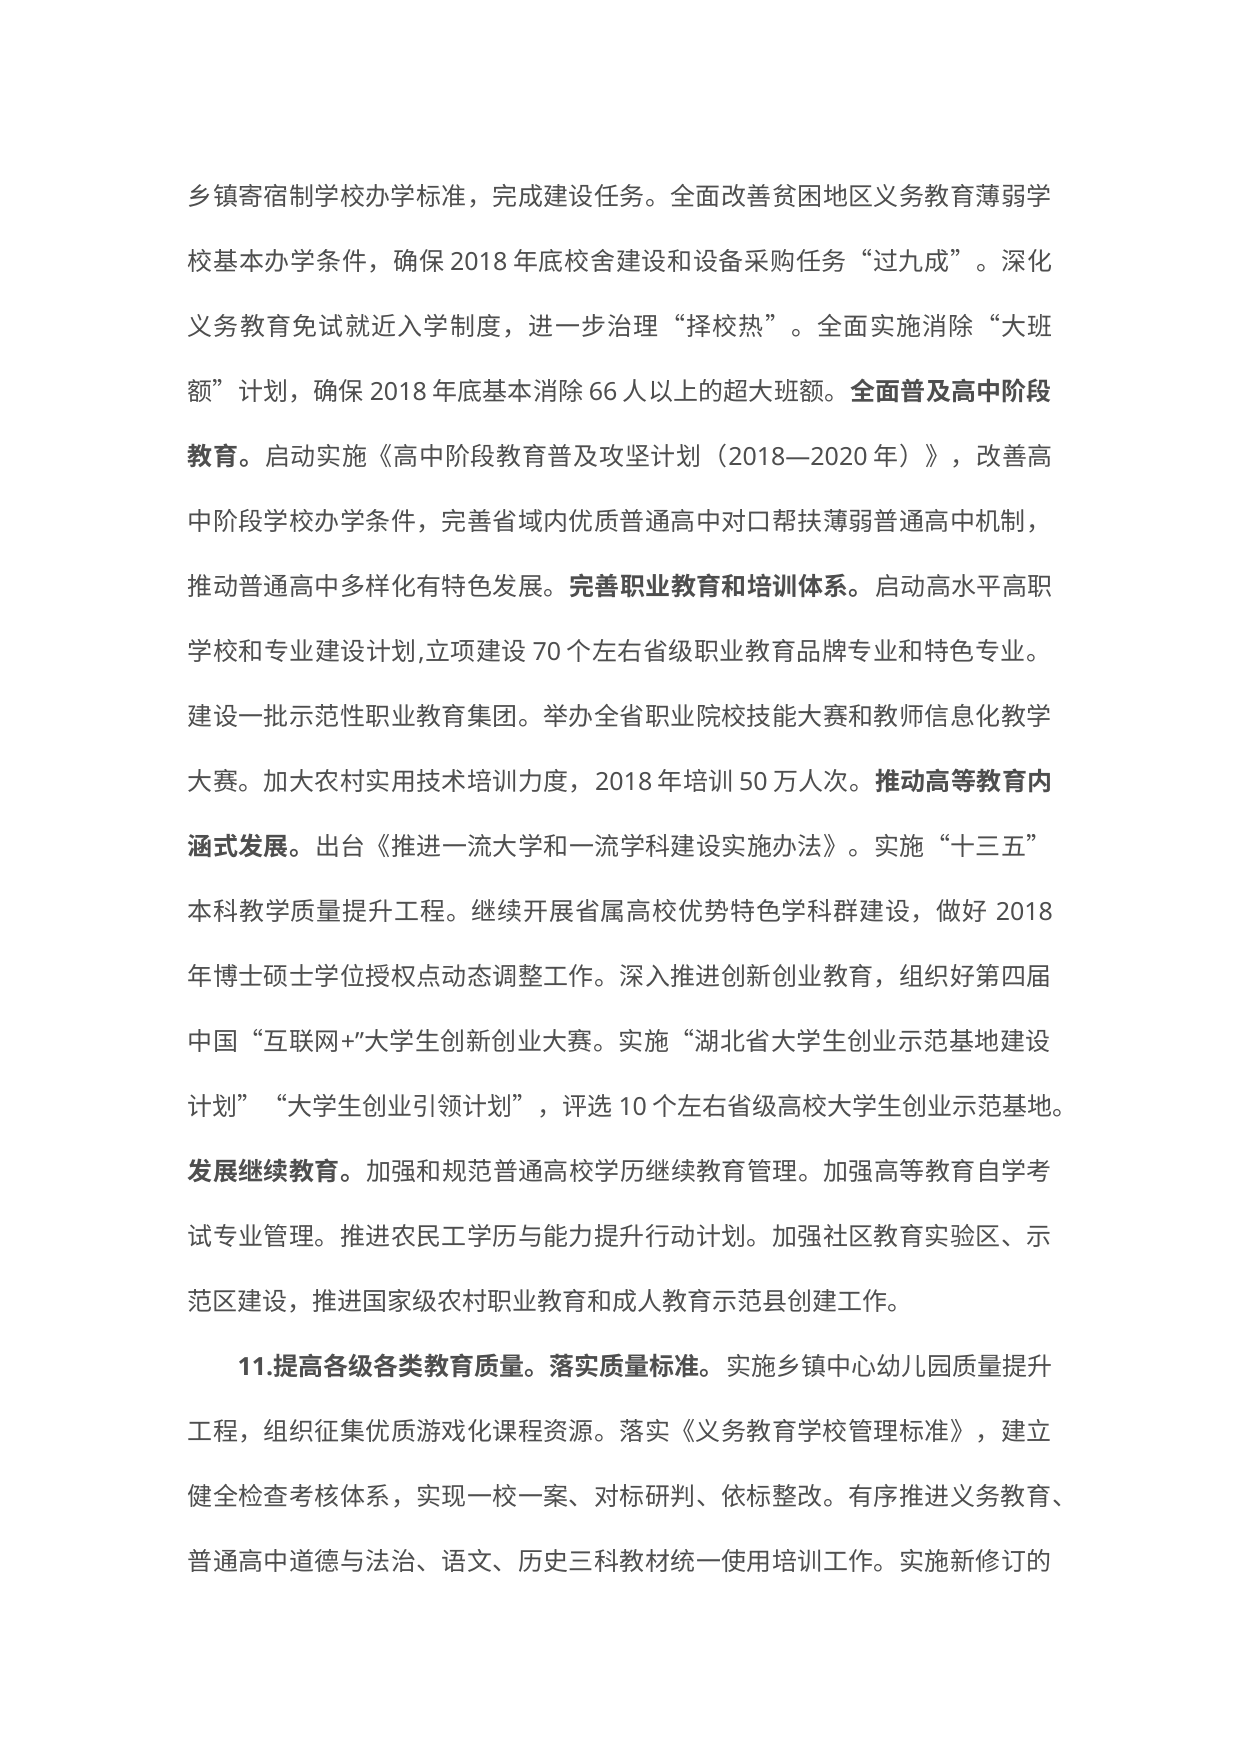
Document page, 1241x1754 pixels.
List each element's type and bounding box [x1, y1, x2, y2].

text [187, 1332, 1053, 1592]
text [187, 162, 1053, 1332]
